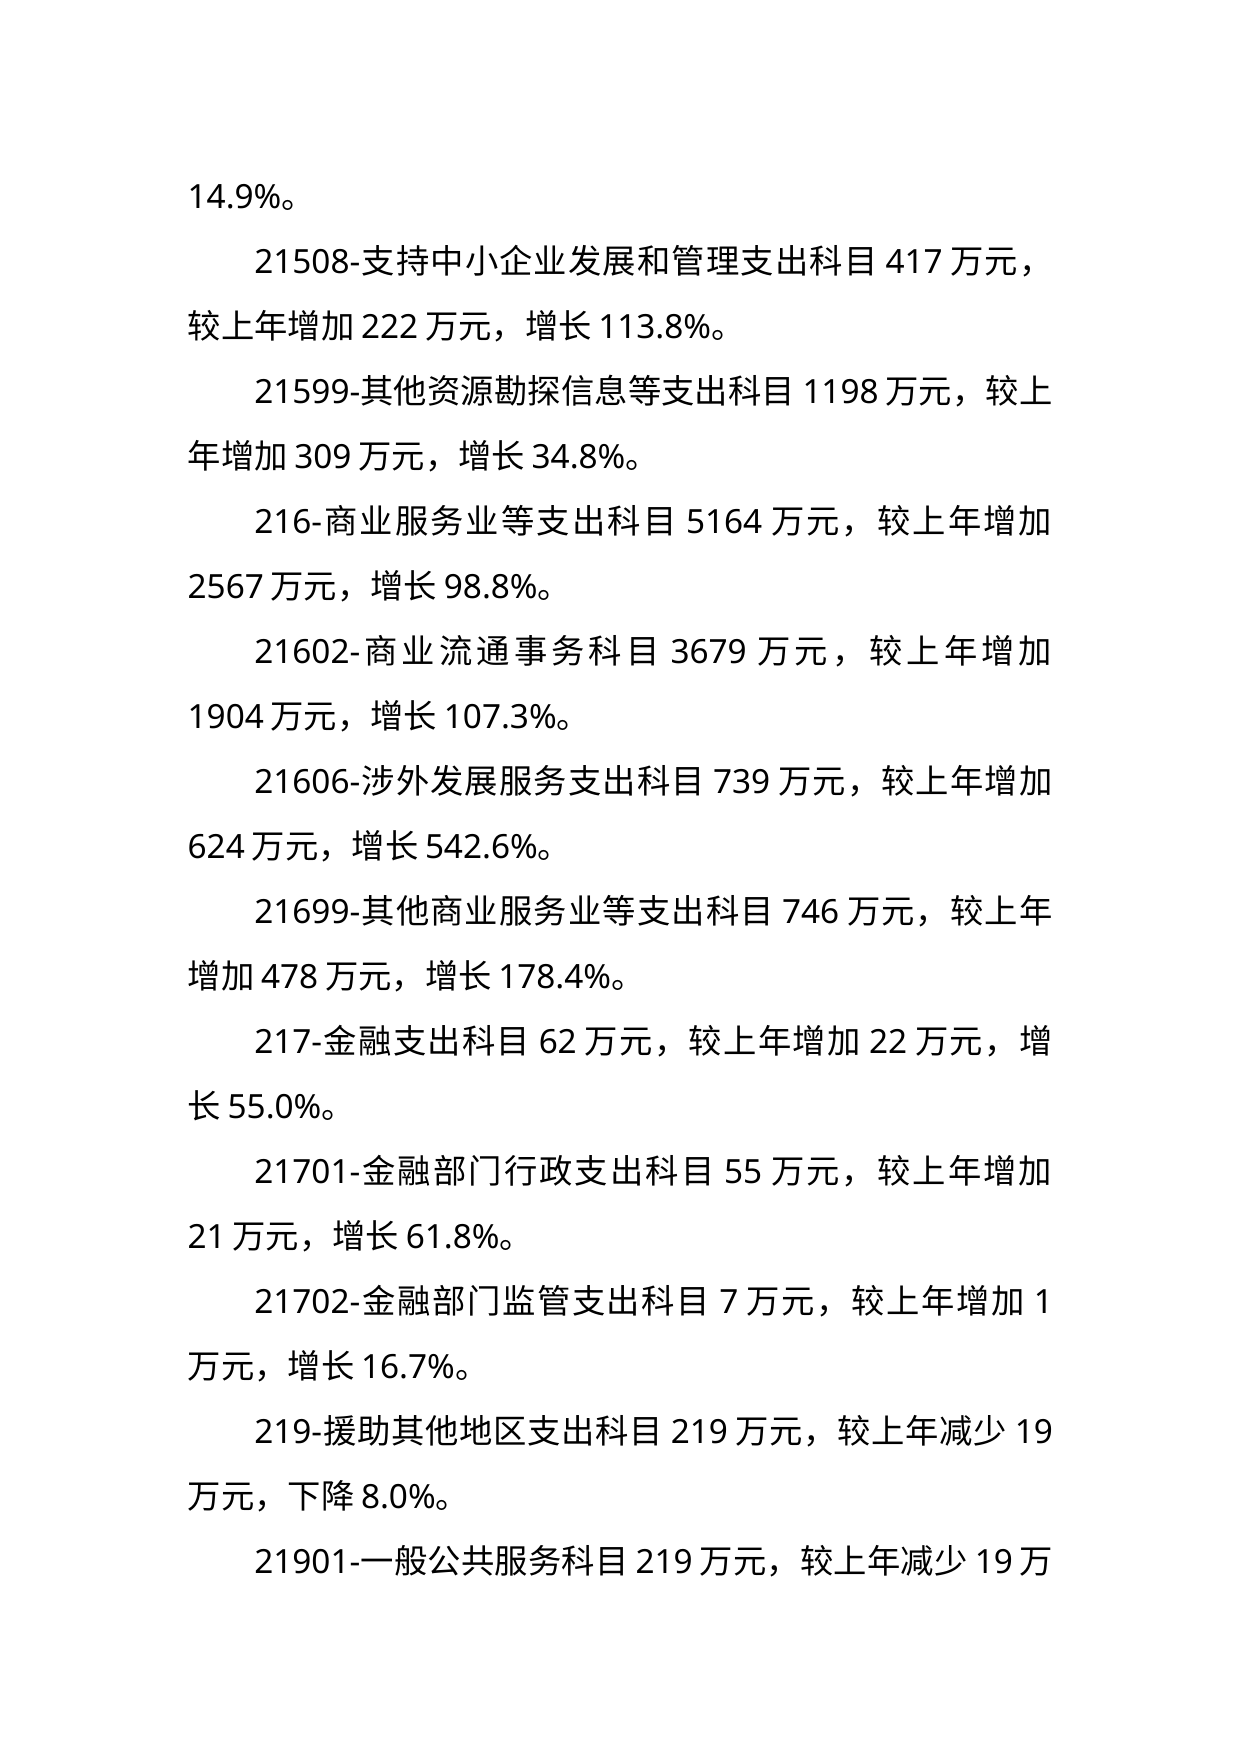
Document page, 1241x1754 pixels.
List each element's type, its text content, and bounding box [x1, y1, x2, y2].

text 21606-涉外发展服务支出科目739万元，较上年增加624万元，增长542.6%。 [187, 747, 1053, 877]
text 219-援助其他地区支出科目219万元，较上年减少19万元，下降8.0%。 [187, 1397, 1053, 1527]
text 21702-金融部门监管支出科目7万元，较上年增加1万元，增长16.7%。 [187, 1267, 1053, 1397]
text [187, 1527, 1053, 1592]
text 21699-其他商业服务业等支出科目746万元，较上年增加478万元，增长178.4%。 [187, 877, 1053, 1007]
text 216-商业服务业等支出科目5164万元，较上年增加2567万元，增长98.8%。 [187, 487, 1053, 617]
text 21599-其他资源勘探信息等支出科目1198万元，较上年增加309万元，增长34.8%。 [187, 357, 1053, 487]
text 21701-金融部门行政支出科目55万元，较上年增加21万元，增长61.8%。 [187, 1137, 1053, 1267]
text 217-金融支出科目62万元，较上年增加22万元，增长55.0%。 [187, 1007, 1053, 1137]
text 21602-商业流通事务科目3679万元，较上年增加1904万元，增长107.3%。 [187, 617, 1053, 747]
text 21508-支持中小企业发展和管理支出科目417万元，较上年增加222万元，增长113.8%。 [187, 227, 1053, 357]
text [187, 162, 1053, 227]
